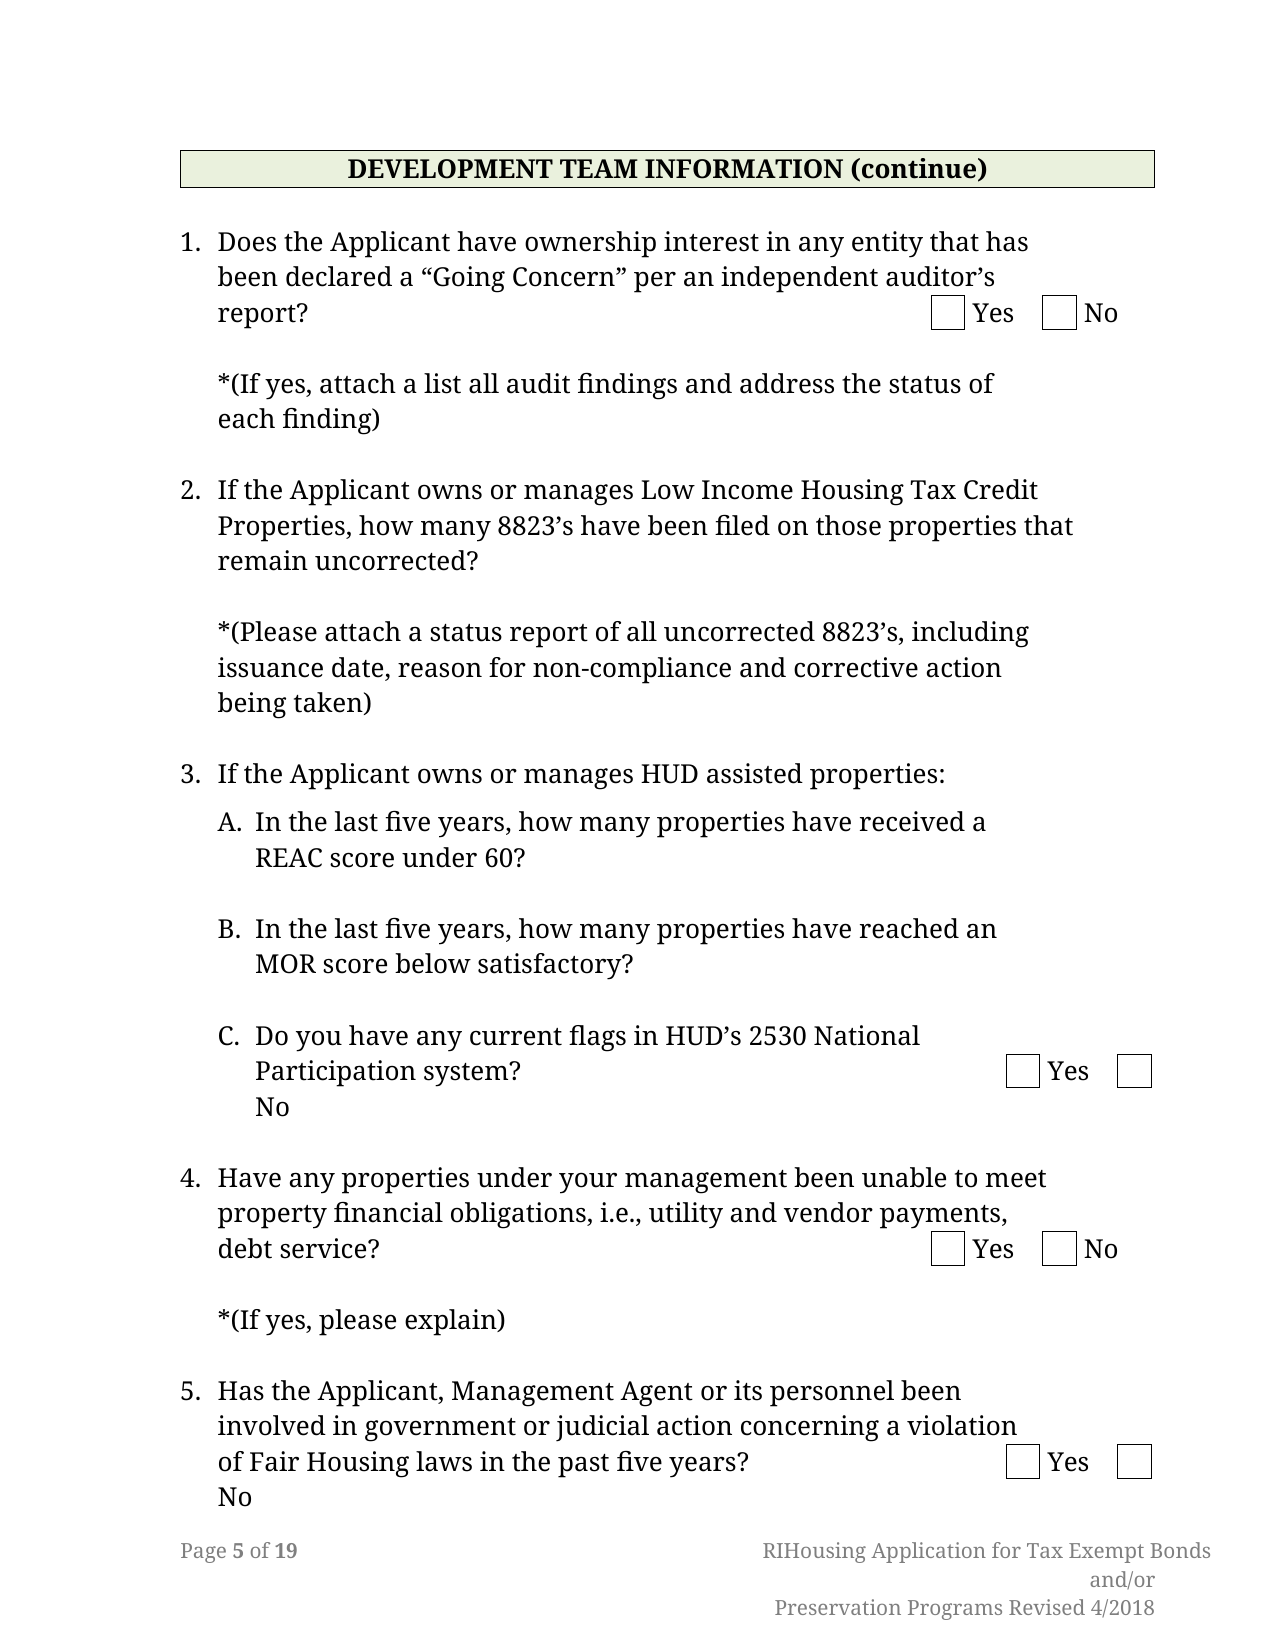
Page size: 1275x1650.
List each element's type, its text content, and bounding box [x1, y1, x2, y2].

text remain uncorrected? [217, 543, 1155, 578]
list In the last five years, how many properties have received a [217, 804, 1155, 839]
list In the last five years, how many properties have reached an [217, 911, 1155, 946]
text property financial obligations, i.e., utility and vendor payments, [217, 1195, 1155, 1230]
text *(If yes, attach a list all audit findings and address the status of [217, 365, 1155, 401]
text issuance date, reason for non-compliance and corrective action [217, 649, 1155, 685]
text debt service? Yes No [217, 1230, 1155, 1266]
text been declared a “Going Concern” per an independent auditor’s [217, 259, 1155, 294]
list Have any properties under your management been unable to meet [180, 1159, 1155, 1195]
text each finding) [217, 401, 1155, 436]
list If the Applicant owns or manages HUD assisted properties: [180, 756, 1155, 791]
list Do you have any current flags in HUD’s 2530 National [217, 1017, 1155, 1053]
text *(Please attach a status report of all uncorrected 8823’s, including [217, 614, 1155, 649]
text Properties, how many 8823’s have been filed on those properties that [217, 507, 1155, 543]
text MOR score below satisfactory? [255, 946, 1155, 982]
text of Fair Housing laws in the past five years? Yes No [217, 1443, 1155, 1514]
text report? Yes No [217, 294, 1155, 330]
text being taken) [217, 685, 1155, 720]
list Does the Applicant have ownership interest in any entity that has [180, 223, 1155, 259]
text *(If yes, please explain) [217, 1301, 1155, 1337]
table_header DEVELOPMENT TEAM INFORMATION (continue) [181, 151, 1154, 187]
list If the Applicant owns or manages Low Income Housing Tax Credit [180, 472, 1155, 507]
text involved in government or judicial action concerning a violation [217, 1408, 1155, 1443]
text Participation system? Yes No [255, 1053, 1155, 1124]
list Has the Applicant, Management Agent or its personnel been [180, 1372, 1155, 1408]
text REAC score under 60? [255, 839, 1155, 875]
